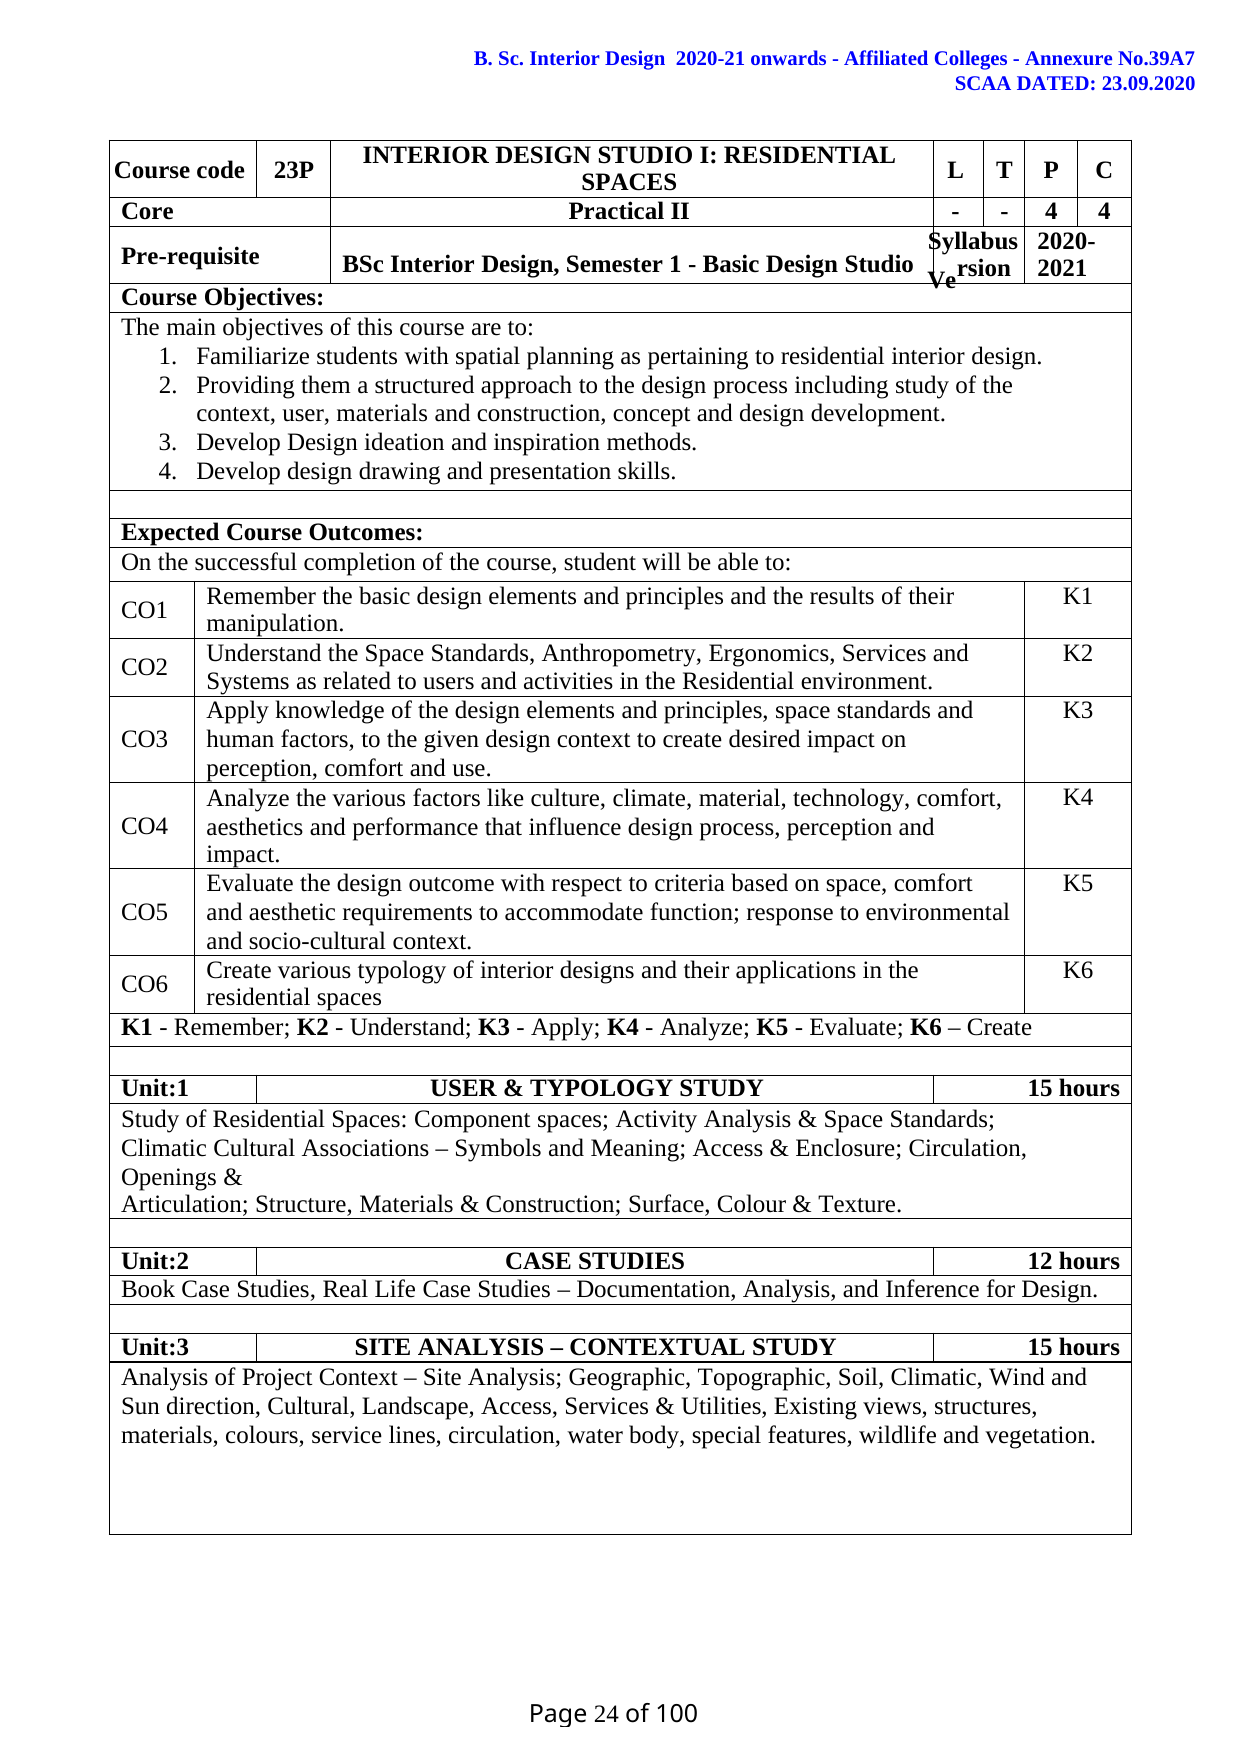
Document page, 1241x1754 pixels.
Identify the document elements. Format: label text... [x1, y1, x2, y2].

table_cell [110, 1305, 1131, 1333]
table_header L [934, 141, 983, 197]
table_cell Unit:1 [110, 1076, 256, 1103]
table_cell CASE STUDIES [257, 1248, 933, 1275]
table_cell CO6 [110, 956, 194, 1012]
table_cell Course Objectives: [110, 284, 1131, 312]
table_cell Understand the Space Standards, Anthropometry, Ergonomics, Services and Systems as related to users and activities in the Residential environment. [195, 639, 1024, 696]
table_cell On the successful completion of the course, student will be able to: [110, 548, 1131, 581]
table_header 23P [257, 141, 330, 197]
table_cell K3 [1025, 697, 1131, 782]
table_cell 12 hours [934, 1248, 1131, 1275]
table_cell [110, 491, 1131, 518]
table_cell Create various typology of interior designs and their applications in the residential spaces [195, 956, 1024, 1012]
table_cell CO5 [110, 869, 194, 955]
table_cell Unit:2 [110, 1248, 256, 1275]
table_cell K2 [1025, 639, 1131, 696]
table_cell Study of Residential Spaces: Component spaces; Activity Analysis & Space Standards; Climatic Cultural Associations – Symbols and Meaning; Access & Enclosure; Circulation, Openings & Articulation; Structure, Materials & Construction; Surface, Colour & Texture. [110, 1104, 1131, 1218]
table_cell K5 [1025, 869, 1131, 955]
table_cell 15 hours [934, 1334, 1131, 1361]
table_cell K1 - Remember; K2 - Understand; K3 - Apply; K4 - Analyze; K5 - Evaluate; K6 – Create [110, 1014, 1131, 1046]
table_cell CO1 [110, 582, 194, 638]
table_cell K1 [1025, 582, 1131, 638]
table_cell CO2 [110, 639, 194, 696]
table_cell The main objectives of this course are to: Familiarize students with spatial planning as pertaining to residential interior design. Providing them a structured approach to the design process including study of the context, user, materials and construction, concept and design development. Develop Design ideation and inspiration methods. Develop design drawing and presentation skills. [110, 313, 1131, 489]
table_cell Expected Course Outcomes: [110, 519, 1131, 547]
table_cell SITE ANALYSIS – CONTEXTUAL STUDY [257, 1334, 933, 1361]
table_header Course code [110, 141, 256, 197]
table_header C [1078, 141, 1131, 197]
table_cell Book Case Studies, Real Life Case Studies – Documentation, Analysis, and Inference for Design. [110, 1276, 1131, 1304]
table_header INTERIOR DESIGN STUDIO I: RESIDENTIAL SPACES [331, 141, 933, 197]
table_cell Remember the basic design elements and principles and the results of their manipulation. [195, 582, 1024, 638]
table_cell Unit:3 [110, 1334, 256, 1361]
table_cell K4 [1025, 783, 1131, 868]
table_cell [110, 1047, 1131, 1074]
table_cell 15 hours [934, 1076, 1131, 1103]
table_cell USER & TYPOLOGY STUDY [257, 1076, 933, 1103]
table_cell K6 [1025, 956, 1131, 1012]
table_header T [984, 141, 1024, 197]
table_cell Pre-requisite [110, 227, 330, 283]
table_cell Analysis of Project Context – Site Analysis; Geographic, Topographic, Soil, Climatic, Wind and Sun direction, Cultural, Landscape, Access, Services & Utilities, Existing views, structures, materials, colours, service lines, circulation, water body, special features, wildlife and vegetation. [110, 1363, 1131, 1534]
table_cell CO3 [110, 697, 194, 782]
table_cell 2020- 2021 [1025, 227, 1131, 283]
table_cell Analyze the various factors like culture, climate, material, technology, comfort, aesthetics and performance that influence design process, perception and impact. [195, 783, 1024, 868]
table_cell Apply knowledge of the design elements and principles, space standards and human factors, to the given design context to create desired impact on perception, comfort and use. [195, 697, 1024, 782]
table_cell [110, 1219, 1131, 1247]
table_cell Evaluate the design outcome with respect to criteria based on space, comfort and aesthetic requirements to accommodate function; response to environmental and socio-cultural context. [195, 869, 1024, 955]
table_cell Syllabus rsion [934, 227, 1024, 283]
table_cell - [934, 198, 983, 226]
table_cell 4 [1078, 198, 1131, 226]
table_cell Core [110, 198, 330, 226]
table_cell Practical II [331, 198, 933, 226]
table_cell CO4 [110, 783, 194, 868]
table_cell - [984, 198, 1024, 226]
table_cell 4 [1025, 198, 1077, 226]
table_cell BSc Interior Design, Semester 1 - Basic Design Studio Ve [331, 227, 933, 283]
table_header P [1025, 141, 1077, 197]
